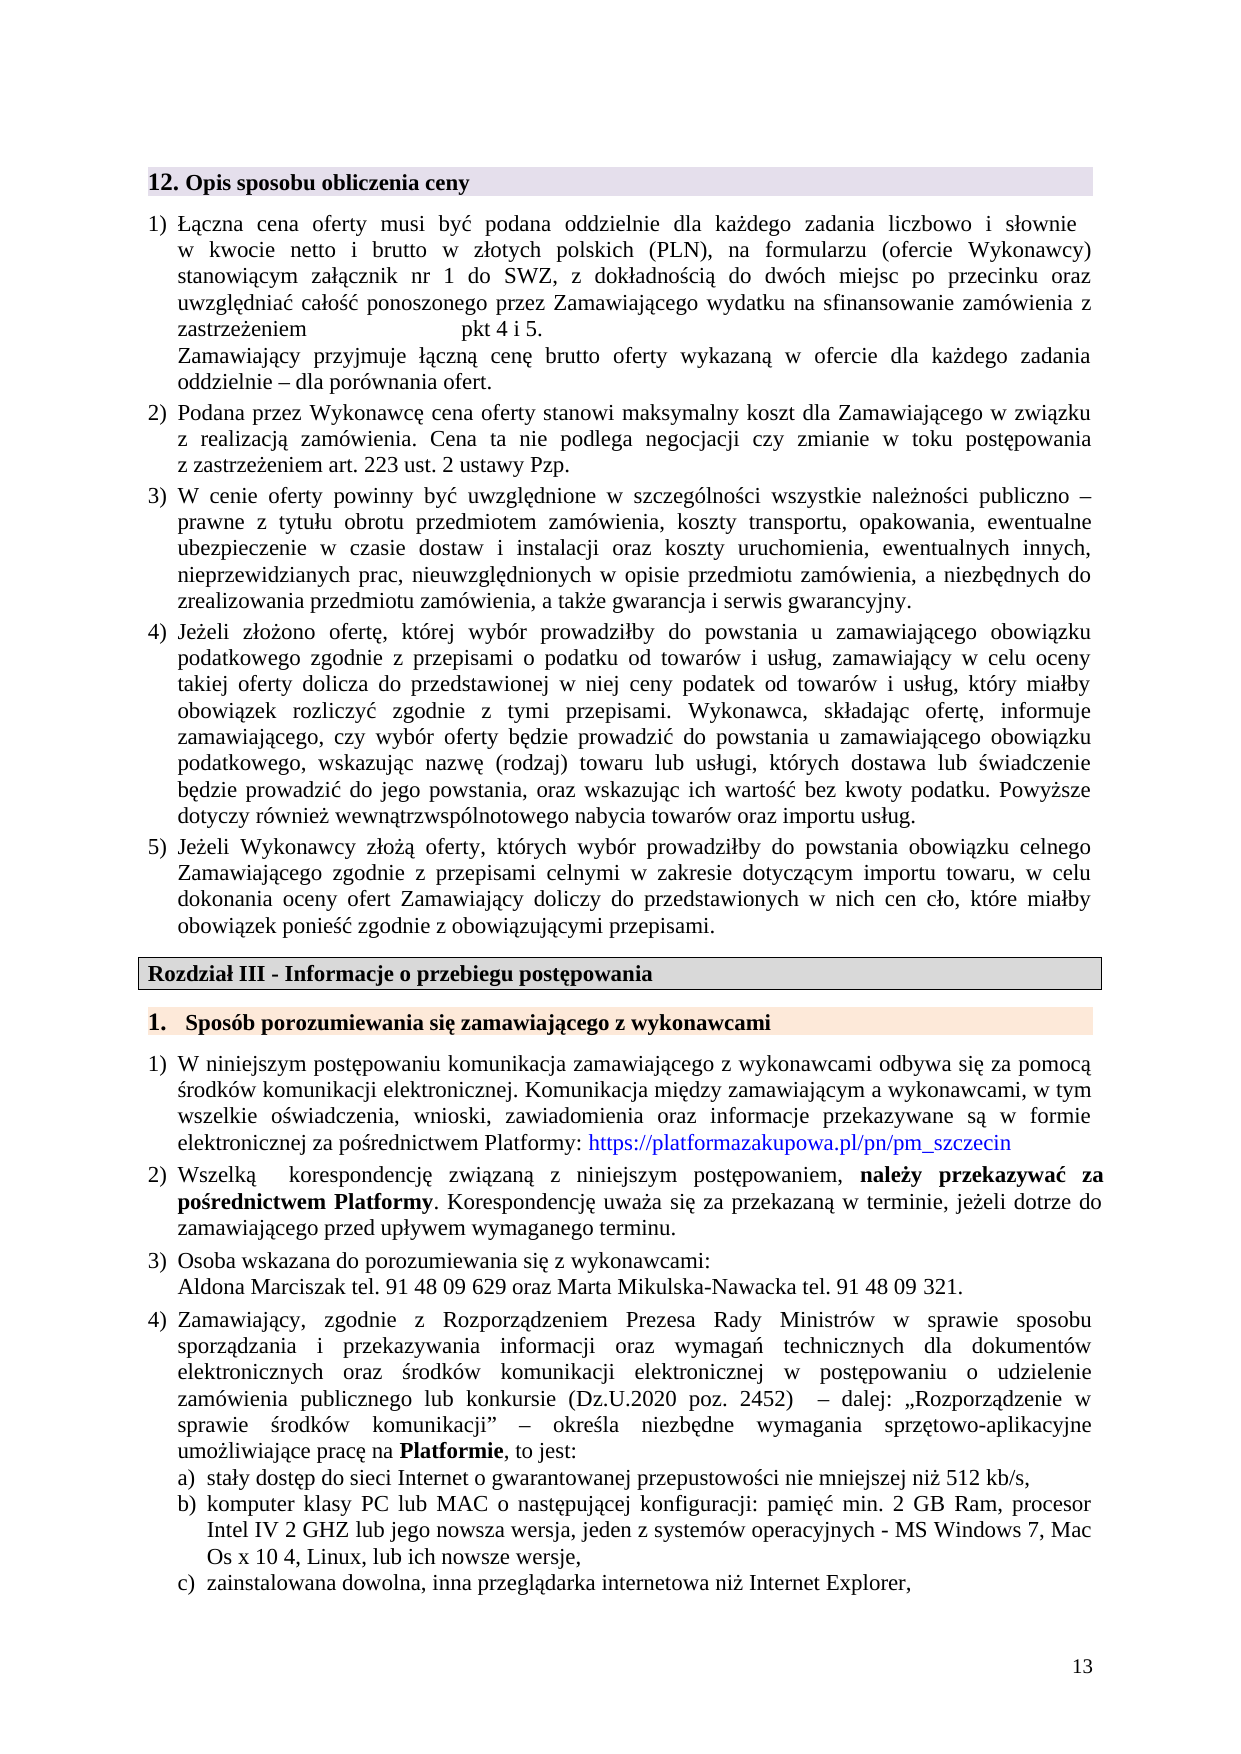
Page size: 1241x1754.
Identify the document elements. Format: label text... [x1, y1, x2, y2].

text Rozdział III - Informacje o przebiegu postępowania [139, 958, 1101, 989]
list Jeżeli złożono ofertę, której wybór prowadziłby do powstania u zamawiającego obowiązku podatkowego zgodnie z przepisami o podatku od towarów i usług, zamawiający w celu oceny takiej oferty dolicza do przedstawionej w niej ceny podatek od towarów i usług, który miałby obowiązek rozliczyć zgodnie z tymi przepisami. Wykonawca, składając ofertę, informuje zamawiającego, czy wybór oferty będzie prowadzić do powstania u zamawiającego obowiązku podatkowego, wskazując nazwę (rodzaj) towaru lub usługi, których dostawa lub świadczenie będzie prowadzić do jego powstania, oraz wskazując ich wartość bez kwoty podatku. Powyższe dotyczy również wewnątrzwspólnotowego nabycia towarów oraz importu usług. [148, 618, 1093, 828]
list Wszelką korespondencję związaną z niniejszym postępowaniem, należy przekazywać za pośrednictwem Platformy. Korespondencję uważa się za przekazaną w terminie, jeżeli dotrze do zamawiającego przed upływem wymaganego terminu. [148, 1161, 1104, 1241]
list Sposób porozumiewania się zamawiającego z wykonawcami [148, 1007, 1093, 1035]
list Osoba wskazana do porozumiewania się z wykonawcami: [148, 1247, 1104, 1273]
text Aldona Marciszak tel. 91 48 09 629 oraz Marta Mikulska-Nawacka tel. 91 48 09 321. [177, 1273, 1090, 1299]
list stały dostęp do sieci Internet o gwarantowanej przepustowości nie mniejszej niż 512 kb/s, [177, 1464, 1093, 1490]
list Opis sposobu obliczenia ceny [148, 167, 1093, 196]
list Łączna cena oferty musi być podana oddzielnie dla każdego zadania liczbowo i słownie w kwocie netto i brutto w złotych polskich (PLN), na formularzu (ofercie Wykonawcy) stanowiącym załącznik nr 1 do SWZ, z dokładnością do dwóch miejsc po przecinku oraz uwzględniać całość ponoszonego przez Zamawiającego wydatku na sfinansowanie zamówienia z zastrzeżeniem pkt 4 i 5. [148, 210, 1093, 342]
list zainstalowana dowolna, inna przeglądarka internetowa niż Internet Explorer, [177, 1569, 1093, 1596]
list Jeżeli Wykonawcy złożą oferty, których wybór prowadziłby do powstania obowiązku celnego Zamawiającego zgodnie z przepisami celnymi w zakresie dotyczącym importu towaru, w celu dokonania oceny ofert Zamawiający doliczy do przedstawionych w nich cen cło, które miałby obowiązek ponieść zgodnie z obowiązującymi przepisami. [148, 833, 1093, 938]
list W niniejszym postępowaniu komunikacja zamawiającego z wykonawcami odbywa się za pomocą środków komunikacji elektronicznej. Komunikacja między zamawiającym a wykonawcami, w tym wszelkie oświadczenia, wnioski, zawiadomienia oraz informacje przekazywane są w formie elektronicznej za pośrednictwem Platformy: https://platformazakupowa.pl/pn/pm_szczecin [148, 1050, 1093, 1155]
list W cenie oferty powinny być uwzględnione w szczególności wszystkie należności publiczno – prawne z tytułu obrotu przedmiotem zamówienia, koszty transportu, opakowania, ewentualne ubezpieczenie w czasie dostaw i instalacji oraz koszty uruchomienia, ewentualnych innych, nieprzewidzianych prac, nieuwzględnionych w opisie przedmiotu zamówienia, a niezbędnych do zrealizowania przedmiotu zamówienia, a także gwarancja i serwis gwarancyjny. [148, 482, 1093, 613]
list Zamawiający, zgodnie z Rozporządzeniem Prezesa Rady Ministrów w sprawie sposobu sporządzania i przekazywania informacji oraz wymagań technicznych dla dokumentów elektronicznych oraz środków komunikacji elektronicznej w postępowaniu o udzielenie zamówienia publicznego lub konkursie (Dz.U.2020 poz. 2452) – dalej: „Rozporządzenie w sprawie środków komunikacji” – określa niezbędne wymagania sprzętowo-aplikacyjne umożliwiające pracę na Platformie, to jest: [148, 1306, 1093, 1464]
list Zamawiający przyjmuje łączną cenę brutto oferty wykazaną w ofercie dla każdego zadania oddzielnie – dla porównania ofert. [177, 342, 1093, 394]
list komputer klasy PC lub MAC o następującej konfiguracji: pamięć min. 2 GB Ram, procesor Intel IV 2 GHZ lub jego nowsza wersja, jeden z systemów operacyjnych - MS Windows 7, Mac Os x 10 4, Linux, lub ich nowsze wersje, [177, 1490, 1093, 1569]
list Podana przez Wykonawcę cena oferty stanowi maksymalny koszt dla Zamawiającego w związku z realizacją zamówienia. Cena ta nie podlega negocjacji czy zmianie w toku postępowania z zastrzeżeniem art. 223 ust. 2 ustawy Pzp. [148, 398, 1093, 478]
